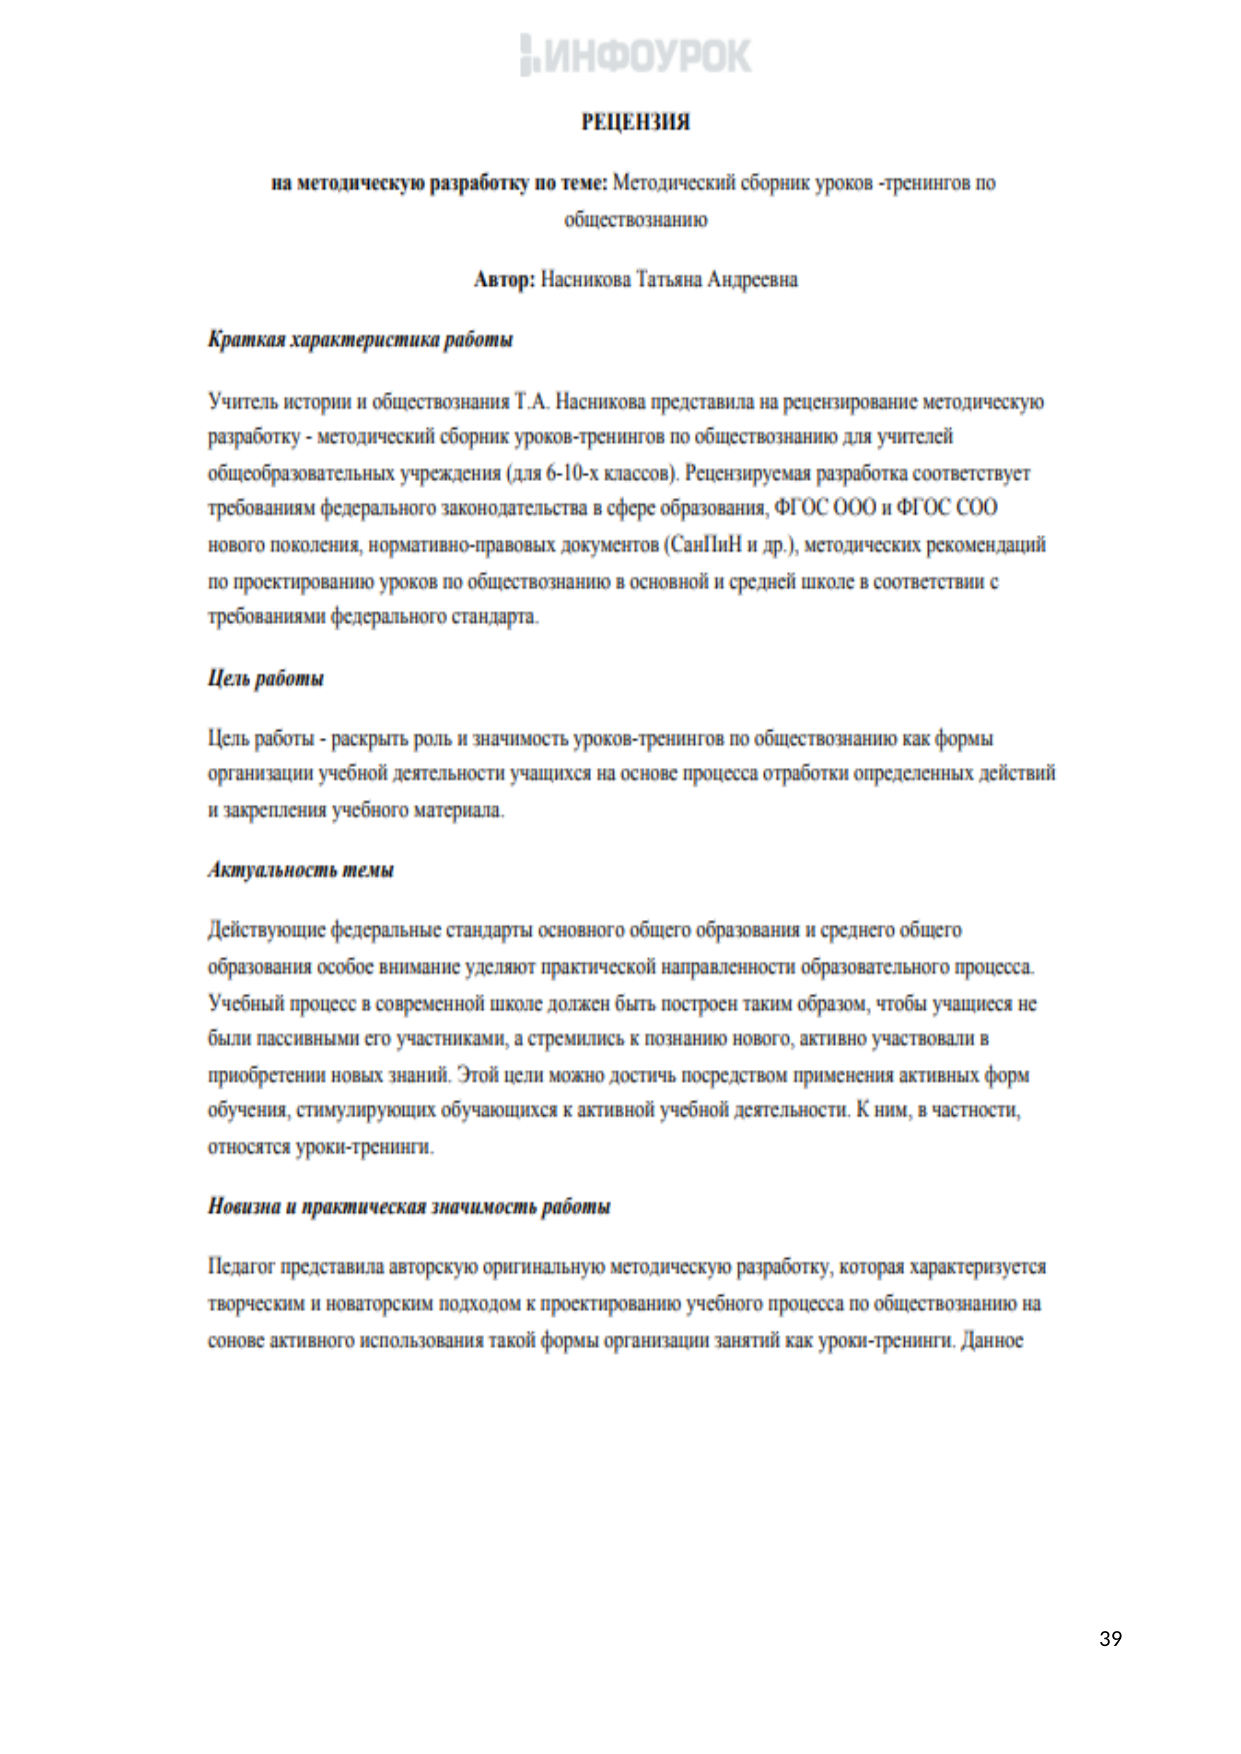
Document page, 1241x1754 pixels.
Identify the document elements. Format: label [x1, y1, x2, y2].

picture [118, 29, 1104, 1502]
